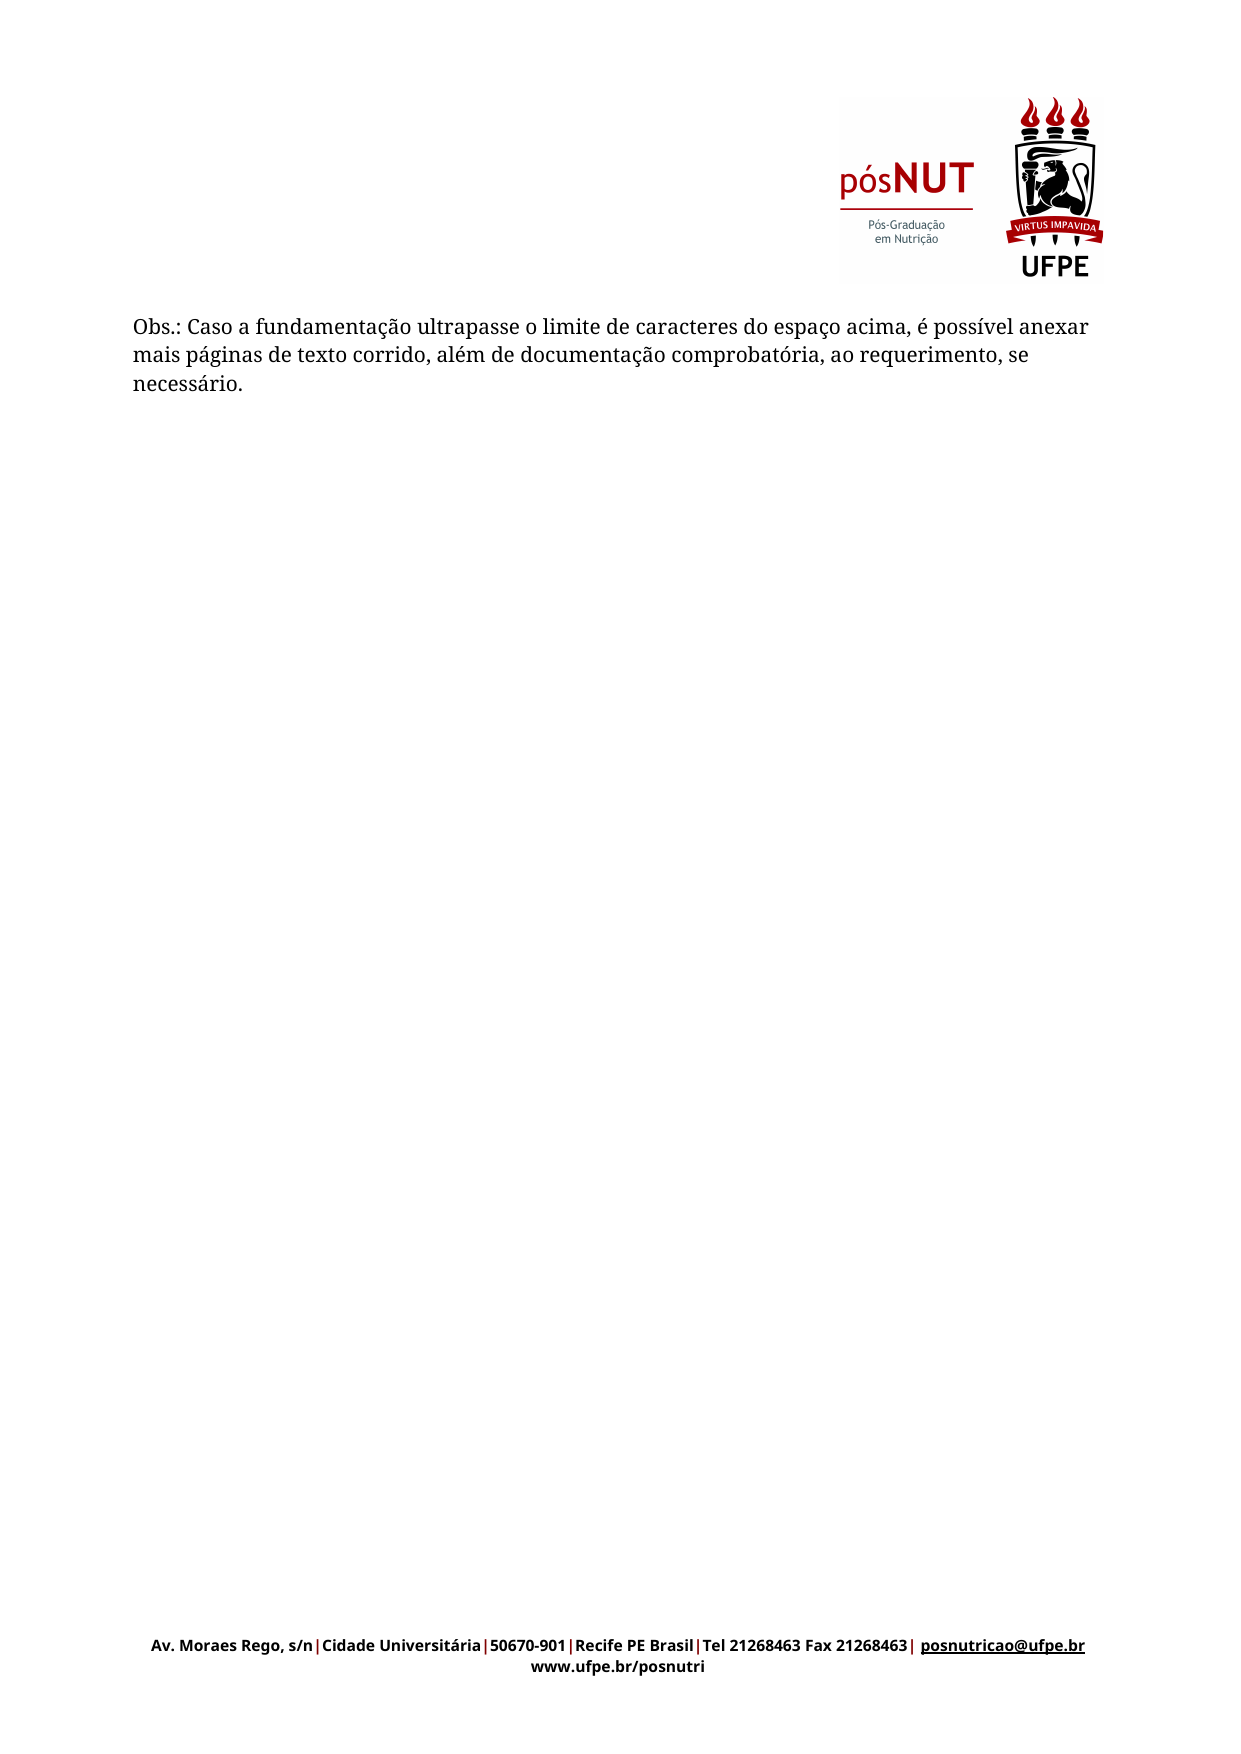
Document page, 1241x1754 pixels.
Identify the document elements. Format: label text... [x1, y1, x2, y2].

text Obs.: Caso a fundamentação ultrapasse o limite de caracteres do espaço acima, é possível anexar mais páginas de texto corrido, além de documentação comprobatória, ao requerimento, se necessário. [133, 312, 1103, 397]
picture [839, 97, 1104, 284]
